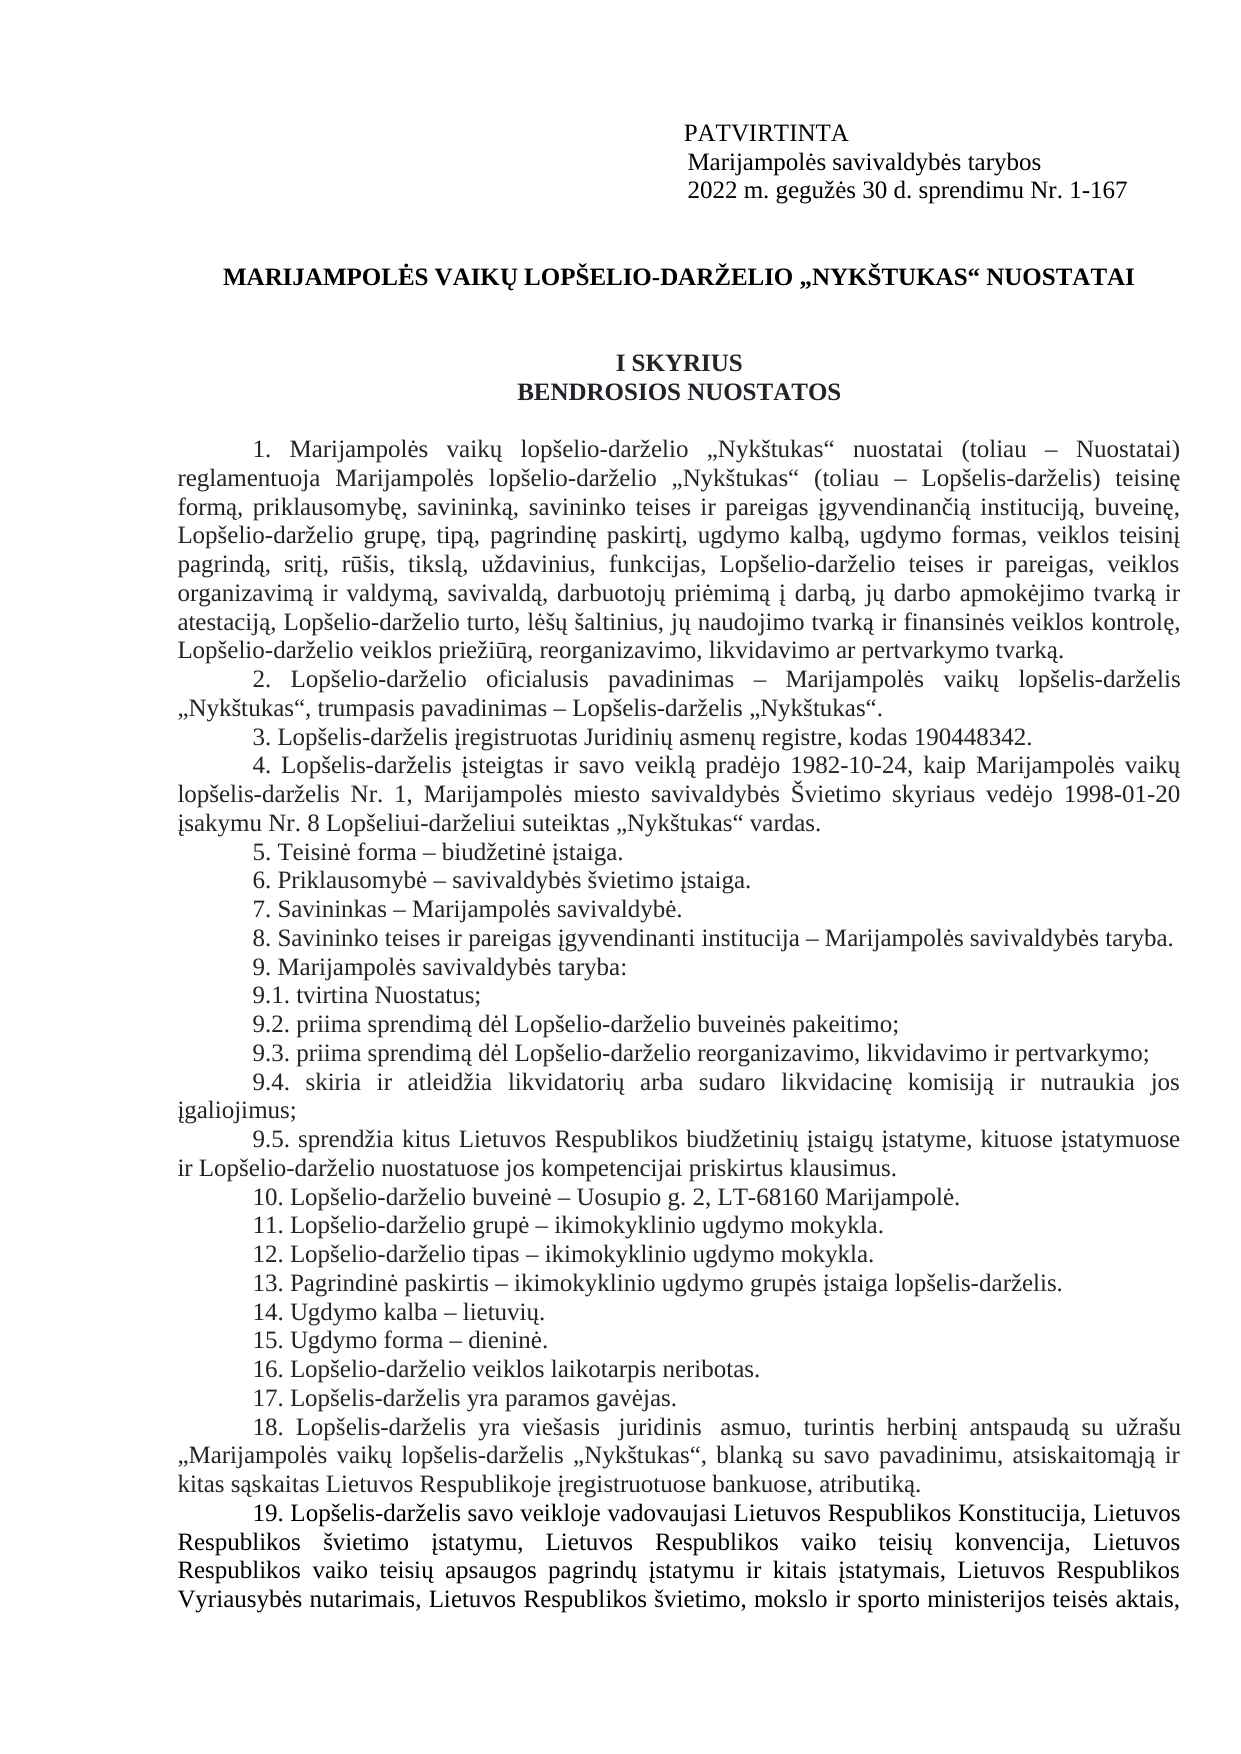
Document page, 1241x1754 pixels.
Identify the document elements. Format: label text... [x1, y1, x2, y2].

text 7. Savininkas – Marijampolės savivaldybė. [177, 894, 1181, 923]
text 14. Ugdymo kalba – lietuvių. [177, 1297, 1181, 1326]
text I SKYRIUS [177, 348, 1181, 377]
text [177, 1498, 1181, 1613]
text 4. Lopšelis-darželis įsteigtas ir savo veiklą pradėjo 1982-10-24, kaip Marijampolės vaikų lopšelis-darželis Nr. 1, Marijampolės miesto savivaldybės Švietimo skyriaus vedėjo 1998-01-20 įsakymu Nr. 8 Lopšeliui-darželiui suteiktas „Nykštukas“ vardas. [177, 751, 1181, 837]
text 9.2. priima sprendimą dėl Lopšelio-darželio buveinės pakeitimo; [177, 1009, 1181, 1038]
text 16. Lopšelio-darželio veiklos laikotarpis neribotas. [177, 1354, 1181, 1383]
text 18. Lopšelis-darželis yra viešasis juridinis asmuo, turintis herbinį antspaudą su užrašu „Marijampolės vaikų lopšelis-darželis „Nykštukas“, blanką su savo pavadinimu, atsiskaitomąją ir kitas sąskaitas Lietuvos Respublikoje įregistruotuose bankuose, atributiką. [177, 1412, 1181, 1498]
text 5. Teisinė forma – biudžetinė įstaiga. [177, 837, 1181, 866]
text 15. Ugdymo forma – dieninė. [177, 1326, 1181, 1354]
text Marijampolės savivaldybės tarybos [687, 147, 1181, 176]
text 6. Priklausomybė – savivaldybės švietimo įstaiga. [177, 866, 1181, 894]
text 2022 m. gegužės 30 d. sprendimu Nr. 1-167 [687, 176, 1181, 204]
text 8. Savininko teises ir pareigas įgyvendinanti institucija – Marijampolės savivaldybės taryba. [177, 923, 1181, 952]
text 12. Lopšelio-darželio tipas – ikimokyklinio ugdymo mokykla. [526, 1239, 1181, 1268]
text 9.3. priima sprendimą dėl Lopšelio-darželio reorganizavimo, likvidavimo ir pertvarkymo; [177, 1038, 1181, 1067]
text PATVIRTINTA [177, 118, 1181, 147]
text 3. Lopšelis-darželis įregistruotas Juridinių asmenų registre, kodas 190448342. [177, 722, 1181, 751]
text 11. Lopšelio-darželio grupė – ikimokyklinio ugdymo mokykla. [177, 1211, 1181, 1239]
text 9.4. skiria ir atleidžia likvidatorių arba sudaro likvidacinę komisiją ir nutraukia jos įgaliojimus; [177, 1067, 1181, 1124]
text 13. Pagrindinė paskirtis – ikimokyklinio ugdymo grupės įstaiga lopšelis-darželis. [177, 1268, 1181, 1297]
text 9. Marijampolės savivaldybės taryba: [177, 952, 1181, 981]
text 17. Lopšelis-darželis yra paramos gavėjas. [177, 1383, 1181, 1412]
text 9.1. tvirtina Nuostatus; [177, 981, 1181, 1009]
text 1. Marijampolės vaikų lopšelio-darželio „Nykštukas“ nuostatai (toliau – Nuostatai) reglamentuoja Marijampolės lopšelio-darželio „Nykštukas“ (toliau – Lopšelis-darželis) teisinę formą, priklausomybę, savininką, savininko teises ir pareigas įgyvendinančią instituciją, buveinę, Lopšelio-darželio grupę, tipą, pagrindinę paskirtį, ugdymo kalbą, ugdymo formas, veiklos teisinį pagrindą, sritį, rūšis, tikslą, uždavinius, funkcijas, Lopšelio-darželio teises ir pareigas, veiklos organizavimą ir valdymą, savivaldą, darbuotojų priėmimą į darbą, jų darbo apmokėjimo tvarką ir atestaciją, Lopšelio-darželio turto, lėšų šaltinius, jų naudojimo tvarką ir finansinės veiklos kontrolę, Lopšelio-darželio veiklos priežiūrą, reorganizavimo, likvidavimo ar pertvarkymo tvarką. [177, 434, 1181, 664]
text 2. Lopšelio-darželio oficialusis pavadinimas – Marijampolės vaikų lopšelis-darželis „Nykštukas“, trumpasis pavadinimas – Lopšelis-darželis „Nykštukas“. [177, 664, 1181, 722]
text 10. Lopšelio-darželio buveinė – Uosupio g. 2, LT-68160 Marijampolė. [177, 1182, 1181, 1211]
text MARIJAMPOLĖS VAIKŲ LOPŠELIO-DARŽELIO „NYKŠTUKAS“ NUOSTATAI [177, 262, 1181, 291]
text 9.5. sprendžia kitus Lietuvos Respublikos biudžetinių įstaigų įstatyme, kituose įstatymuose ir Lopšelio-darželio nuostatuose jos kompetencijai priskirtus klausimus. [177, 1124, 1181, 1182]
text BENDROSIOS NUOSTATOS [177, 377, 1181, 406]
